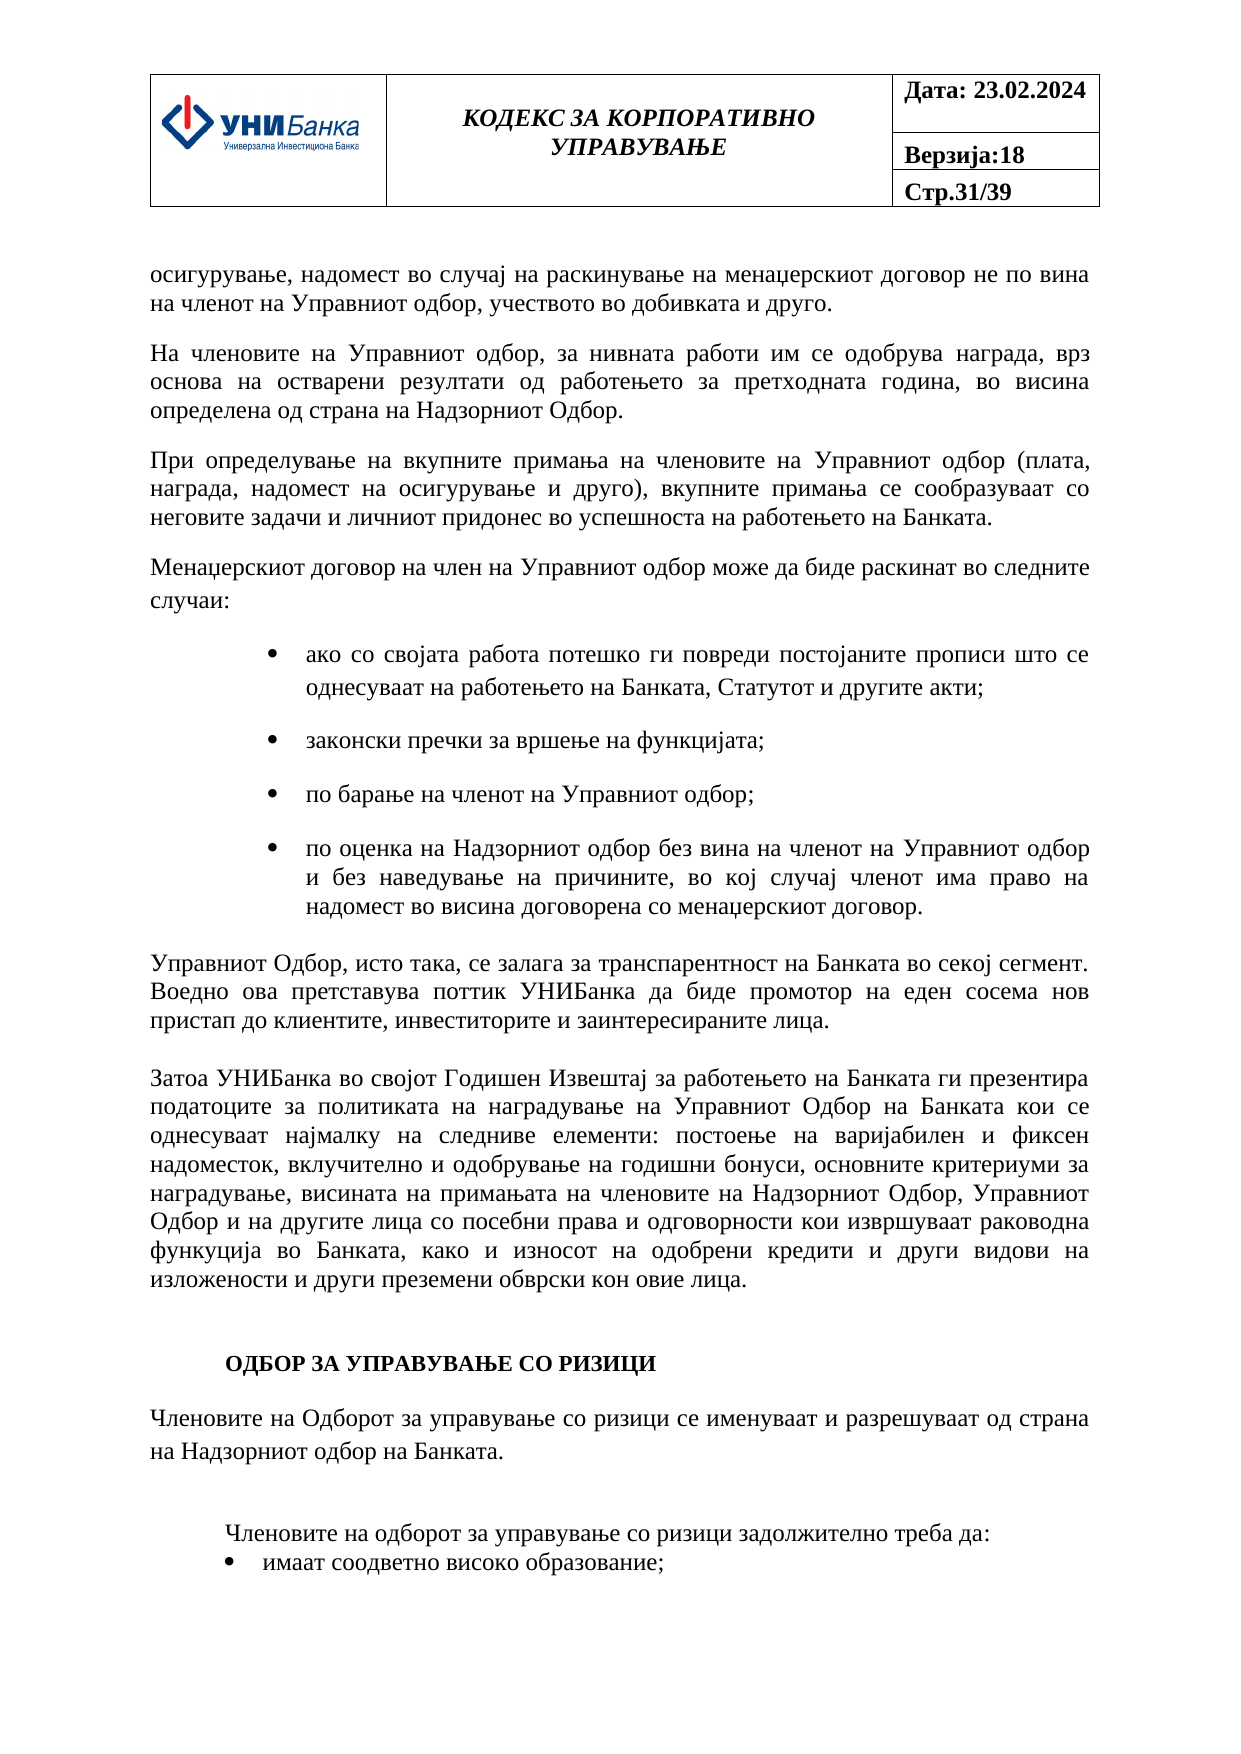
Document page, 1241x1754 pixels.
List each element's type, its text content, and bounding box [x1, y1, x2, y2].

list имаат соодветно високо образование; [225, 1547, 1090, 1576]
text Членовите на Одборот за управување со ризици се именуваат и разрешуваат од страна на Надзорниот одбор на Банката. [150, 1403, 1090, 1464]
list законски пречки за вршење на функцијата; [268, 726, 1090, 754]
text Управниот Одбор, исто така, се залага за транспарентност на Банката во секој сегмент. Воедно ова претставува поттик УНИБанка да биде промотор на еден сосема нов пристап до клиентите, инвеститорите и заинтересираните лица. [150, 948, 1090, 1034]
text Затоа УНИБанка во својот Годишен Извештај за работењето на Банката ги презентира податоците за политиката на наградување на Управниот Одбор на Банката кои се однесуваат најмалку на следниве елементи: постоење на варијабилен и фиксен надоместок, вклучително и одобрување на годишни бонуси, основните критериуми за наградување, висината на примањата на членовите на Надзорниот Одбор, Управниот Одбор и на другите лица со посебни права и одговорности кои извршуваат раководна функуција во Банката, како и износот на одобрени кредити и други видови на изложености и други преземени обврски кон овие лица. [150, 1063, 1090, 1293]
text ОДБОР ЗА УПРАВУВАЊЕ СО РИЗИЦИ [150, 1350, 1090, 1376]
picture [161, 95, 359, 151]
text При определување на вкупните примања на членовите на Управниот одбор (плата, награда, надомест на осигурување и друго), вкупните примања се сообразуваат со неговите задачи и личниот придонес во успешноста на работењето на Банката. [150, 445, 1090, 531]
list ако со својата работа потешко ги повреди постојаните прописи што се однесуваат на работењето на Банката, Статутот и другите акти; [268, 639, 1090, 701]
text На членовите на Управниот одбор, за нивната работи им се одобрува награда, врз основа на остварени резултати од работењето за претходната година, во висина определена од страна на Надзорниот Одбор. [150, 338, 1090, 424]
list по оценка на Надзорниот одбор без вина на членот на Управниот одбор и без наведување на причините, во кој случај членот има право на надомест во висина договорена со менаџерскиот договор. [268, 833, 1090, 919]
list по барање на членот на Управниот одбор; [268, 779, 1090, 808]
text Менаџерскиот договор на член на Управниот одбор може да биде раскинат во следните случаи: [150, 552, 1090, 614]
text Членовите на одборот за управување со ризици задолжително треба да: [150, 1518, 1090, 1547]
